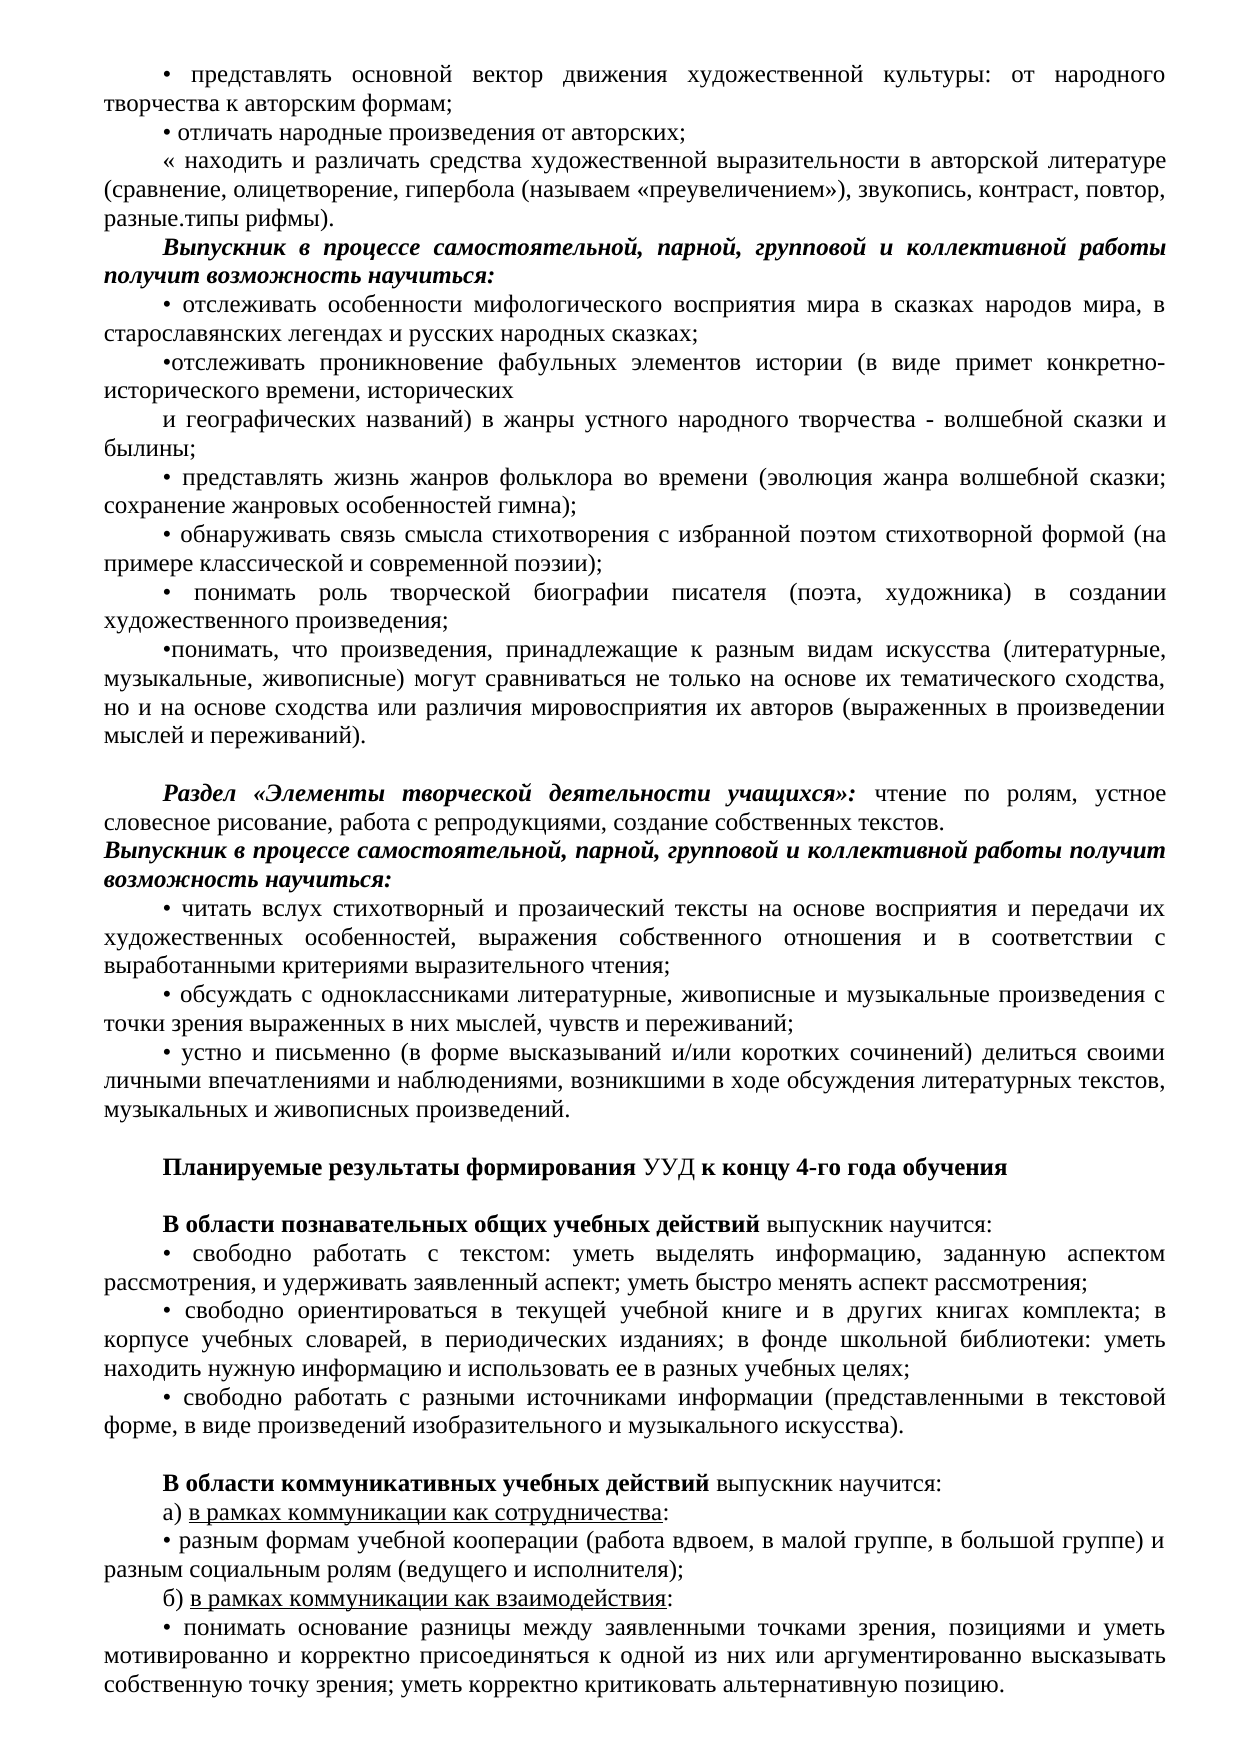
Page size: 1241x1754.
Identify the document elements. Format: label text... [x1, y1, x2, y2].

text Планируемые результаты формирования УУД к концу 4-го года обучения [103, 1152, 1167, 1180]
text « находить и различать средства художественной выразительности в авторской литературе (сравнение, олицетворение, гипербола (называем «преувеличением»), звукопись, контраст, повтор, разные.типы рифмы). [103, 145, 1167, 232]
text •понимать, что произведения, принадлежащие к разным видам искусства (литературные, музыкальные, живописные) могут сравниваться не только на основе их тематического сходства, но и на основе сходства или различия мировосприятия их авторов (выраженных в произведении мыслей и переживаний). [103, 634, 1167, 749]
text • понимать основание разницы между заявленными точками зрения, позициями и уметь мотивированно и корректно присоединяться к одной из них или аргументированно высказывать собственную точку зрения; уметь корректно критиковать альтернативную позицию. [103, 1612, 1167, 1698]
text • представлять основной вектор движения художественной культуры: от народного творчества к авторским формам; [103, 59, 1167, 117]
text • обсуждать с одноклассниками литературные, живописные и музыкальные произведения с точки зрения выраженных в них мыслей, чувств и переживаний; [103, 979, 1167, 1037]
text а) в рамках коммуникации как сотрудничества: [103, 1497, 1167, 1525]
text • обнаруживать связь смысла стихотворения с избранной поэтом стихотворной формой (на примере классической и современной поэзии); [103, 519, 1167, 577]
text • устно и письменно (в форме высказываний и/или коротких сочинений) делиться своими личными впечатлениями и наблюдениями, возникшими в ходе обсуждения литературных текстов, музыкальных и живописных произведений. [103, 1037, 1167, 1123]
text и географических названий) в жанры устного народного творчества - волшебной сказки и былины; [103, 404, 1167, 462]
text • свободно работать с разными источниками информации (представленными в текстовой форме, в виде произведений изобразительного и музыкального искусства). [103, 1382, 1167, 1439]
text Выпускник в процессе самостоятельной, парной, групповой и коллективной работы получит возможность научиться: [103, 232, 1167, 289]
text б) в рамках коммуникации как взаимодействия: [103, 1583, 1167, 1612]
text • понимать роль творческой биографии писателя (поэта, художника) в создании художественного произведения; [103, 577, 1167, 634]
text • отслеживать особенности мифологического восприятия мира в сказках народов мира, в старославянских легендах и русских народных сказках; [103, 289, 1167, 347]
text • читать вслух стихотворный и прозаический тексты на основе восприятия и передачи их художественных особенностей, выражения собственного отношения и в соответствии с выработанными критериями выразительного чтения; [103, 893, 1167, 979]
text • отличать народные произведения от авторских; [103, 117, 1167, 145]
text • представлять жизнь жанров фольклора во времени (эволюция жанра волшебной сказки; сохранение жанровых особенностей гимна); [103, 462, 1167, 519]
text Выпускник в процессе самостоятельной, парной, групповой и коллективной работы получит возможность научиться: [103, 835, 1167, 893]
text В области познавательных общих учебных действий выпускник научится: [103, 1209, 1167, 1238]
text • свободно работать с текстом: уметь выделять информацию, заданную аспектом рассмотрения, и удерживать заявленный аспект; уметь быстро менять аспект рассмотрения; [103, 1238, 1167, 1295]
text Раздел «Элементы творческой деятельности учащихся»: чтение по ролям, устное словесное рисование, работа с репродукциями, создание собственных текстов. [103, 778, 1167, 835]
text В области коммуникативных учебных действий выпускник научится: [103, 1468, 1167, 1497]
text • разным формам учебной кооперации (работа вдвоем, в малой группе, в большой группе) и разным социальным ролям (ведущего и исполнителя); [103, 1525, 1167, 1583]
text •отслеживать проникновение фабульных элементов истории (в виде примет конкретно-исторического времени, исторических [103, 347, 1167, 404]
text • свободно ориентироваться в текущей учебной книге и в других книгах комплекта; в корпусе учебных словарей, в периодических изданиях; в фонде школьной библиотеки: уметь находить нужную информацию и использовать ее в разных учебных целях; [103, 1295, 1167, 1382]
